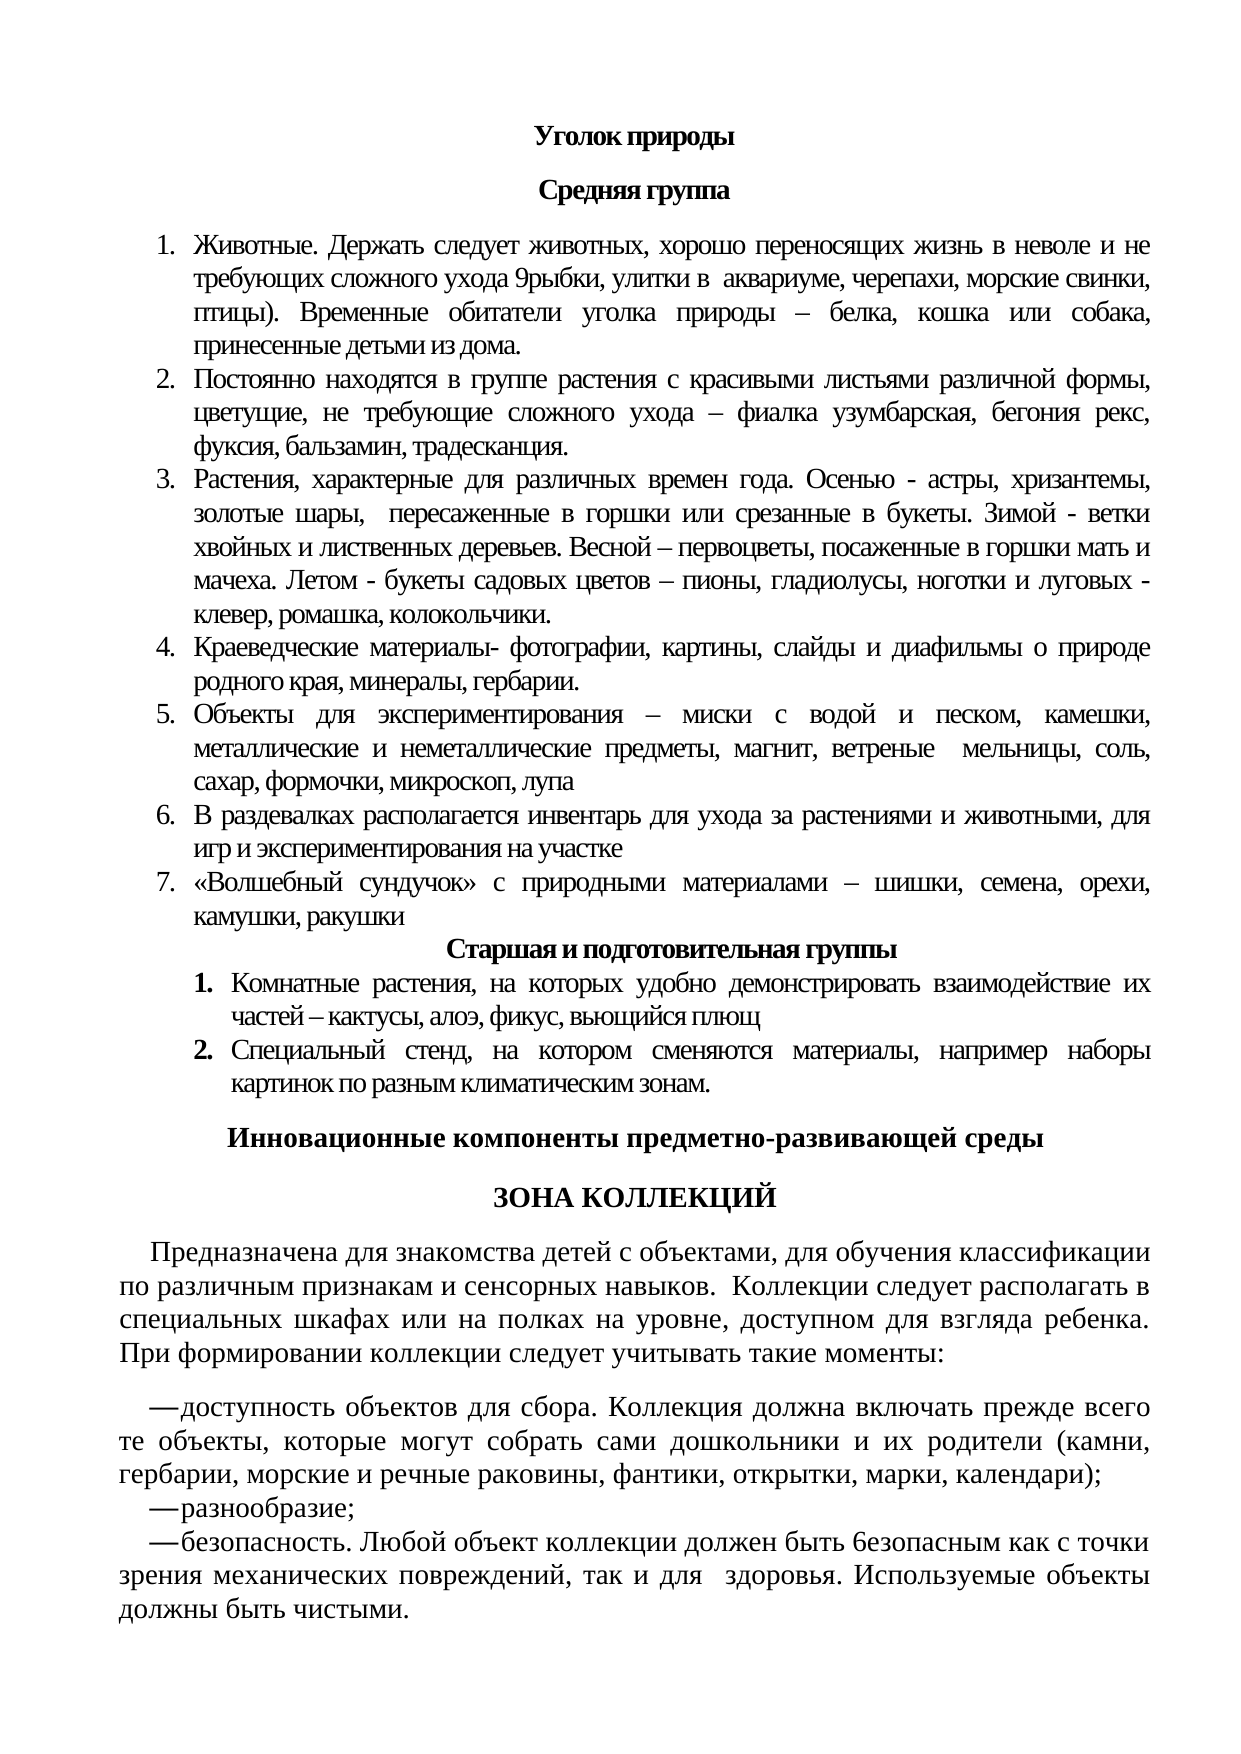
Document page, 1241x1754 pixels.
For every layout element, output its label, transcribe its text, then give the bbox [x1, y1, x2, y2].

text Инновационные компоненты предметно-развивающей среды [119, 1120, 1152, 1153]
list Комнатные растения, на которых удобно демонстрировать взаимодействие их частей – кактусы, алоэ, фикус, вьющийся плющ [193, 965, 1152, 1032]
list Постоянно находятся в группе растения с красивыми листьями различной формы, цветущие, не требующие сложного ухода – фиалка узумбарская, бегония рекс, фуксия, бальзамин, традесканция. [156, 361, 1152, 462]
list Растения, характерные для различных времен года. Осенью - астры, хризантемы, золотые шары, пересаженные в горшки или срезанные в букеты. Зимой - ветки хвойных и лиственных деревьев. Весной – первоцветы, посаженные в горшки мать и мачеха. Летом - букеты садовых цветов – пионы, гладиолусы, ноготки и луговых - клевер, ромашка, колокольчики. [156, 462, 1152, 629]
list Краеведческие материалы- фотографии, картины, слайды и диафильмы о природе родного края, минералы, гербарии. [156, 629, 1152, 696]
text ЗОНА КОЛЛЕКЦИЙ [118, 1180, 1152, 1213]
list разнообразие; [149, 1490, 1152, 1523]
text Уголок природы [118, 118, 1152, 152]
list Объекты для экспериментирования – миски с водой и песком, камешки, металлические и неметаллические предметы, магнит, ветреные мельницы, соль, сахар, формочки, микроскоп, лупа [156, 696, 1152, 797]
text Средняя группа [118, 172, 1152, 206]
text Предназначена для знакомства детей с объектами, для обучения классификации по различным признакам и сенсорных навыков. Коллекции следует располагать в специальных шкафах или на полках на уровне, доступном для взгляда ребенка. При формировании коллекции следует учитывать такие моменты: [119, 1234, 1151, 1368]
list Старшая и подготовительная группы [193, 931, 1152, 965]
list безопасность. Любой объект коллекции должен быть 6езопасным как с точки зрения механических повреждений, так и для здоровья. Используемые объекты должны быть чистыми. [119, 1523, 1151, 1624]
list Животные. Держать следует животных, хорошо переносящих жизнь в неволе и не требующих сложного ухода 9рыбки, улитки в аквариуме, черепахи, морские свинки, птицы). Временные обитатели уголка природы – белка, кошка или собака, принесенные детьми из дома. [156, 227, 1152, 361]
list Специальный стенд, на котором сменяются материалы, например наборы картинок по разным климатическим зонам. [193, 1032, 1152, 1099]
list «Волшебный сундучок» с природными материалами – шишки, семена, орехи, камушки, ракушки [156, 864, 1152, 931]
list доступность объектов для сбора. Коллекция должна включать прежде всего те объекты, которые могут собрать сами дошкольники и их родители (камни, гербарии, морские и речные раковины, фантики, открытки, марки, календари); [119, 1389, 1152, 1490]
list В раздевалках располагается инвентарь для ухода за растениями и животными, для игр и экспериментирования на участке [156, 797, 1152, 864]
